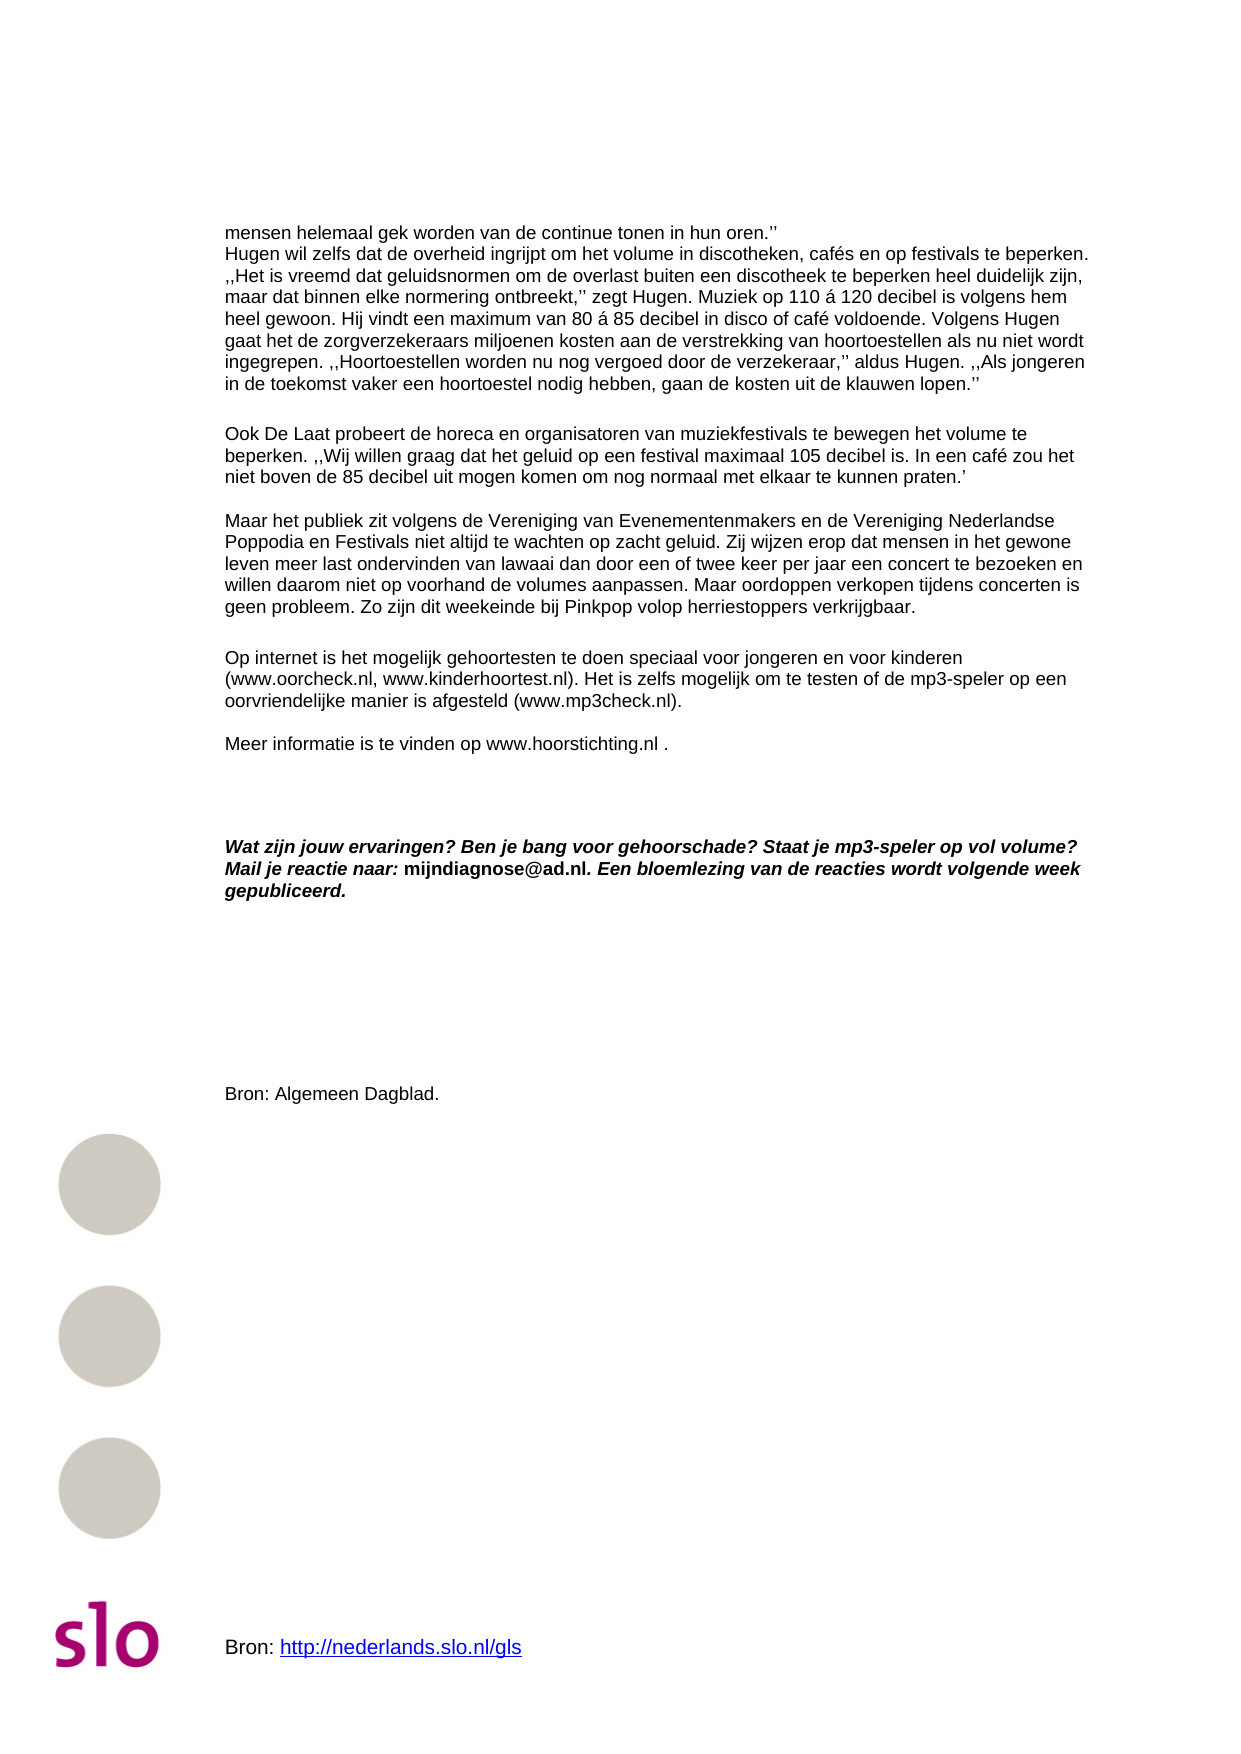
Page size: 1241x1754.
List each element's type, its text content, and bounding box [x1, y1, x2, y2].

text Op internet is het mogelijk gehoortesten te doen speciaal voor jongeren en voor kinderen (www.oorcheck.nl, www.kinderhoortest.nl). Het is zelfs mogelijk om te testen of de mp3-speler op een oorvriendelijke manier is afgesteld (www.mp3check.nl). Meer informatie is te vinden op www.hoorstichting.nl . [224, 646, 1092, 807]
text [224, 222, 1092, 394]
text Ook De Laat probeert de horeca en organisatoren van muziekfestivals te bewegen het volume te beperken. ,,Wij willen graag dat het geluid op een festival maximaal 105 decibel is. In een café zou het niet boven de 85 decibel uit mogen komen om nog normaal met elkaar te kunnen praten.’ Maar het publiek zit volgens de Vereniging van Evenementenmakers en de Vereniging Nederlandse Poppodia en Festivals niet altijd te wachten op zacht geluid. Zij wijzen erop dat mensen in het gewone leven meer last ondervinden van lawaai dan door een of twee keer per jaar een concert te bezoeken en willen daarom niet op voorhand de volumes aanpassen. Maar oordoppen verkopen tijdens concerten is geen probleem. Zo zijn dit weekeinde bij Pinkpop volop herriestoppers verkrijgbaar. [224, 423, 1092, 617]
text Wat zijn jouw ervaringen? Ben je bang voor gehoorschade? Staat je mp3-speler op vol volume? Mail je reactie naar: mijndiagnose@ad.nl. Een bloemlezing van de reacties wordt volgende week gepubliceerd. [224, 836, 1092, 901]
text Bron: Algemeen Dagblad. [224, 1082, 1092, 1104]
picture [37, 1117, 176, 1682]
